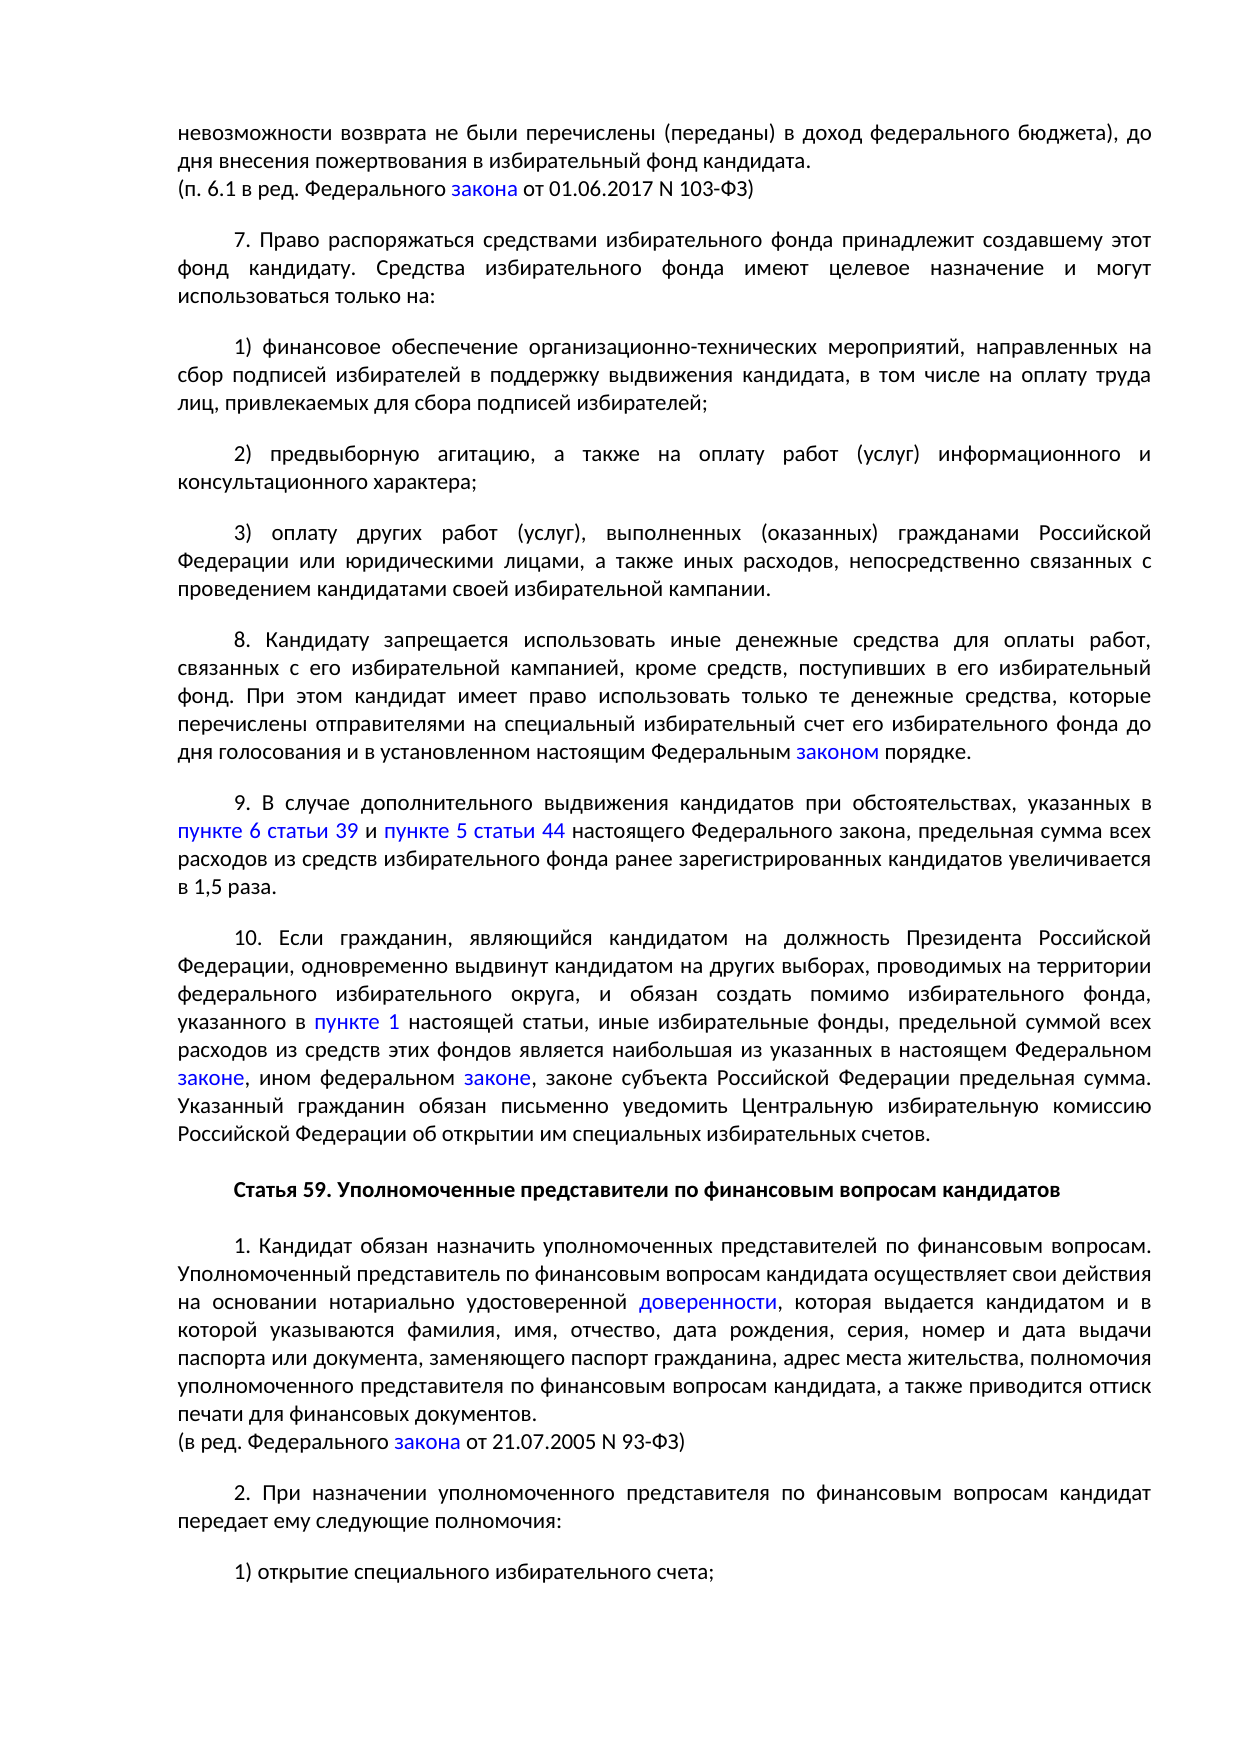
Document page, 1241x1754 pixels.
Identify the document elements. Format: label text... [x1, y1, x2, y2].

text 9. В случае дополнительного выдвижения кандидатов при обстоятельствах, указанных в пункте 6 статьи 39 и пункте 5 статьи 44 настоящего Федерального закона, предельная сумма всех расходов из средств избирательного фонда ранее зарегистрированных кандидатов увеличивается в 1,5 раза. [177, 788, 1152, 900]
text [177, 118, 1152, 174]
text (п. 6.1 в ред. Федерального закона от 01.06.2017 N 103-ФЗ) [177, 174, 1152, 202]
text 2. При назначении уполномоченного представителя по финансовым вопросам кандидат передает ему следующие полномочия: [177, 1478, 1152, 1534]
text 10. Если гражданин, являющийся кандидатом на должность Президента Российской Федерации, одновременно выдвинут кандидатом на других выборах, проводимых на территории федерального избирательного округа, и обязан создать помимо избирательного фонда, указанного в пункте 1 настоящей статьи, иные избирательные фонды, предельной суммой всех расходов из средств этих фондов является наибольшая из указанных в настоящем Федеральном законе, ином федеральном законе, законе субъекта Российской Федерации предельная сумма. Указанный гражданин обязан письменно уведомить Центральную избирательную комиссию Российской Федерации об открытии им специальных избирательных счетов. [177, 923, 1152, 1147]
text 1) открытие специального избирательного счета; [177, 1557, 1152, 1585]
text 7. Право распоряжаться средствами избирательного фонда принадлежит создавшему этот фонд кандидату. Средства избирательного фонда имеют целевое назначение и могут использоваться только на: [177, 225, 1152, 309]
text 8. Кандидату запрещается использовать иные денежные средства для оплаты работ, связанных с его избирательной кампанией, кроме средств, поступивших в его избирательный фонд. При этом кандидат имеет право использовать только те денежные средства, которые перечислены отправителями на специальный избирательный счет его избирательного фонда до дня голосования и в установленном настоящим Федеральным законом порядке. [177, 625, 1152, 765]
text 3) оплату других работ (услуг), выполненных (оказанных) гражданами Российской Федерации или юридическими лицами, а также иных расходов, непосредственно связанных с проведением кандидатами своей избирательной кампании. [177, 518, 1152, 602]
text (в ред. Федерального закона от 21.07.2005 N 93-ФЗ) [177, 1427, 1152, 1455]
title Статья 59. Уполномоченные представители по финансовым вопросам кандидатов [177, 1175, 1152, 1203]
text 1) финансовое обеспечение организационно-технических мероприятий, направленных на сбор подписей избирателей в поддержку выдвижения кандидата, в том числе на оплату труда лиц, привлекаемых для сбора подписей избирателей; [177, 332, 1152, 416]
text 2) предвыборную агитацию, а также на оплату работ (услуг) информационного и консультационного характера; [177, 439, 1152, 495]
text 1. Кандидат обязан назначить уполномоченных представителей по финансовым вопросам. Уполномоченный представитель по финансовым вопросам кандидата осуществляет свои действия на основании нотариально удостоверенной доверенности, которая выдается кандидатом и в которой указываются фамилия, имя, отчество, дата рождения, серия, номер и дата выдачи паспорта или документа, заменяющего паспорт гражданина, адрес места жительства, полномочия уполномоченного представителя по финансовым вопросам кандидата, а также приводится оттиск печати для финансовых документов. [177, 1231, 1152, 1427]
